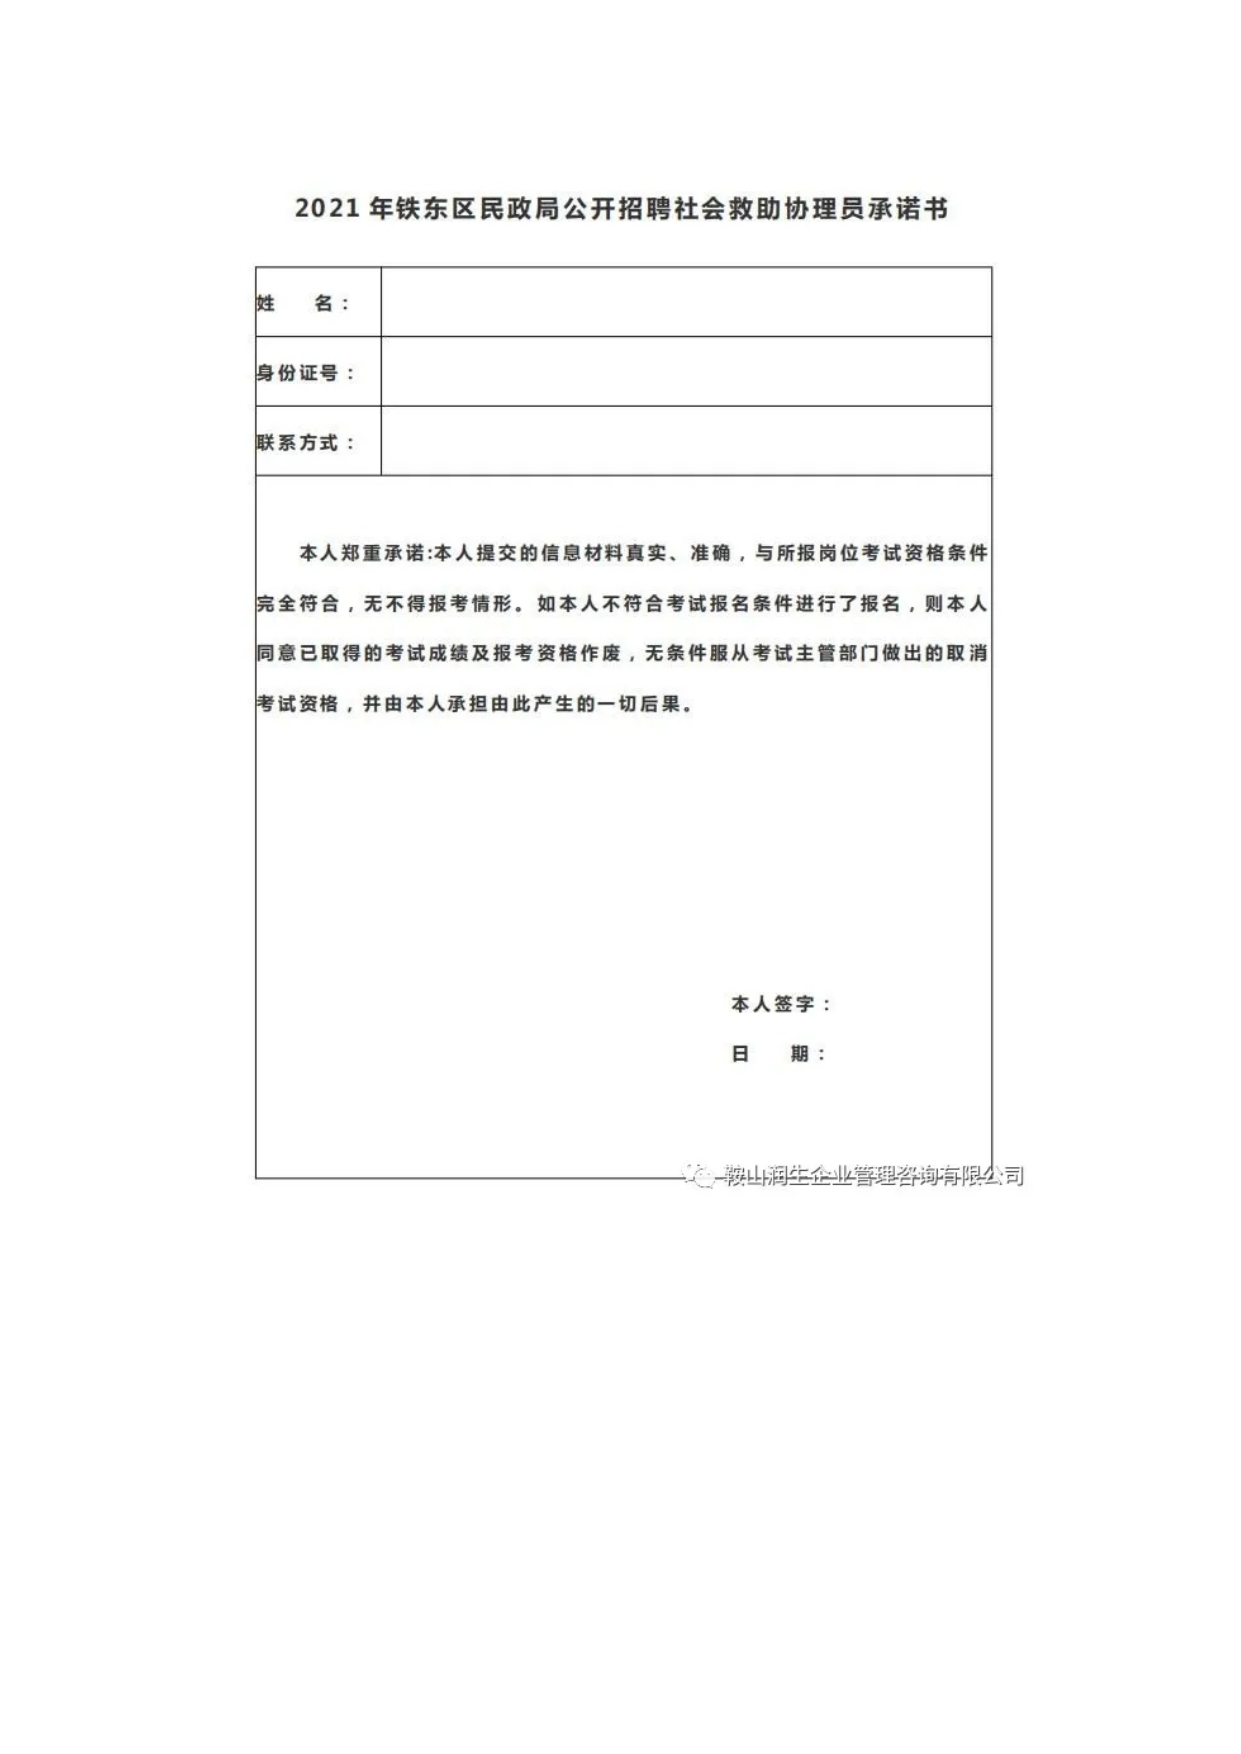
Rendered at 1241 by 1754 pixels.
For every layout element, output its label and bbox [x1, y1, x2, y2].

picture [187, 162, 1052, 1213]
